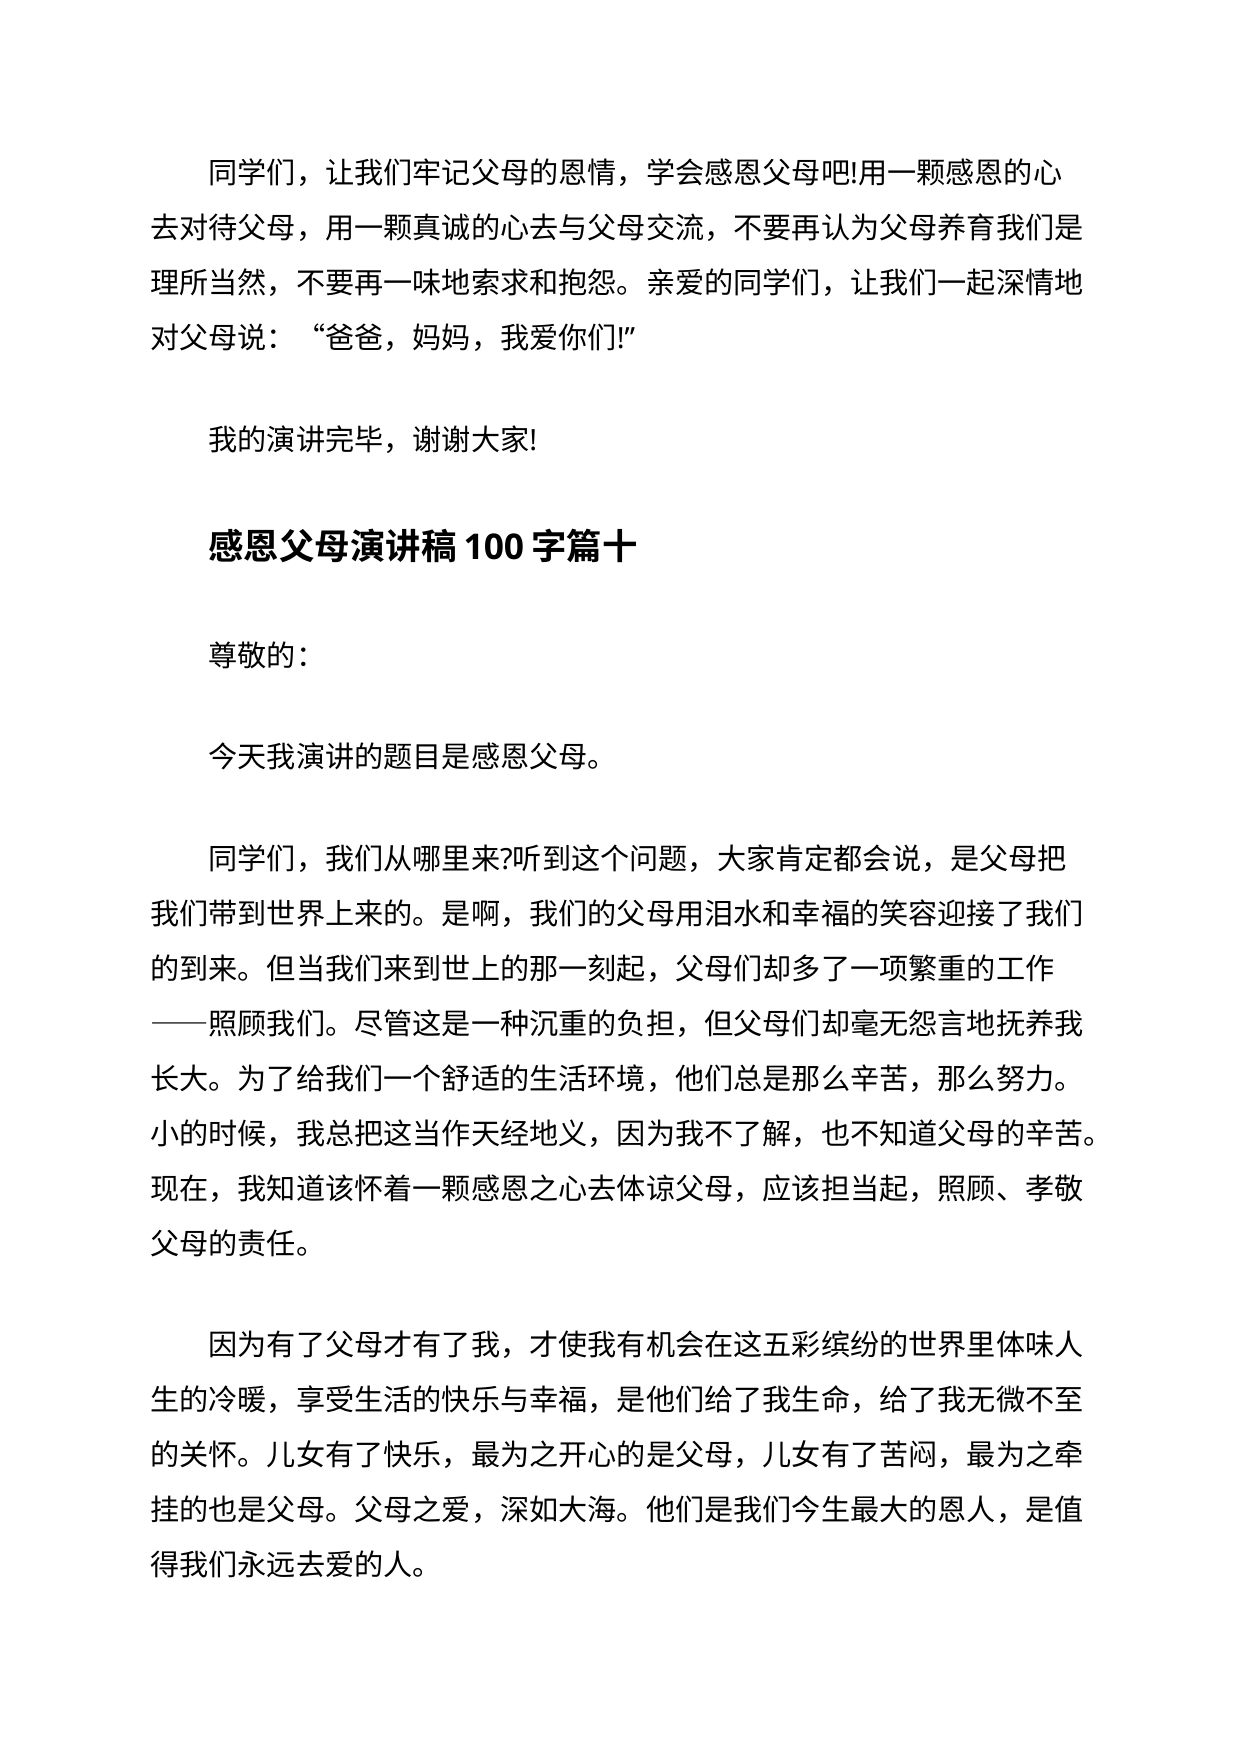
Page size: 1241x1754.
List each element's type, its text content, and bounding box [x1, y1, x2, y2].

text 今天我演讲的题目是感恩父母。 [150, 734, 1090, 776]
text 同学们，我们从哪里来?听到这个问题，大家肯定都会说，是父母把我们带到世界上来的。是啊，我们的父母用泪水和幸福的笑容迎接了我们的到来。但当我们来到世上的那一刻起，父母们却多了一项繁重的工作——照顾我们。尽管这是一种沉重的负担，但父母们却毫无怨言地抚养我长大。为了给我们一个舒适的生活环境，他们总是那么辛苦，那么努力。小的时候，我总把这当作天经地义，因为我不了解，也不知道父母的辛苦。现在，我知道该怀着一颗感恩之心去体谅父母，应该担当起，照顾、孝敬父母的责任。 [150, 836, 1090, 1262]
text 我的演讲完毕，谢谢大家! [150, 417, 1090, 459]
text 因为有了父母才有了我，才使我有机会在这五彩缤纷的世界里体味人生的冷暖，享受生活的快乐与幸福，是他们给了我生命，给了我无微不至的关怀。儿女有了快乐，最为之开心的是父母，儿女有了苦闷，最为之牵挂的也是父母。父母之爱，深如大海。他们是我们今生最大的恩人，是值得我们永远去爱的人。 [150, 1322, 1090, 1584]
text 感恩父母演讲稿100字篇十 [150, 519, 1090, 570]
text 尊敬的： [150, 632, 1090, 674]
text 同学们，让我们牢记父母的恩情，学会感恩父母吧!用一颗感恩的心去对待父母，用一颗真诚的心去与父母交流，不要再认为父母养育我们是理所当然，不要再一味地索求和抱怨。亲爱的同学们，让我们一起深情地对父母说：“爸爸，妈妈，我爱你们!” [150, 150, 1090, 357]
